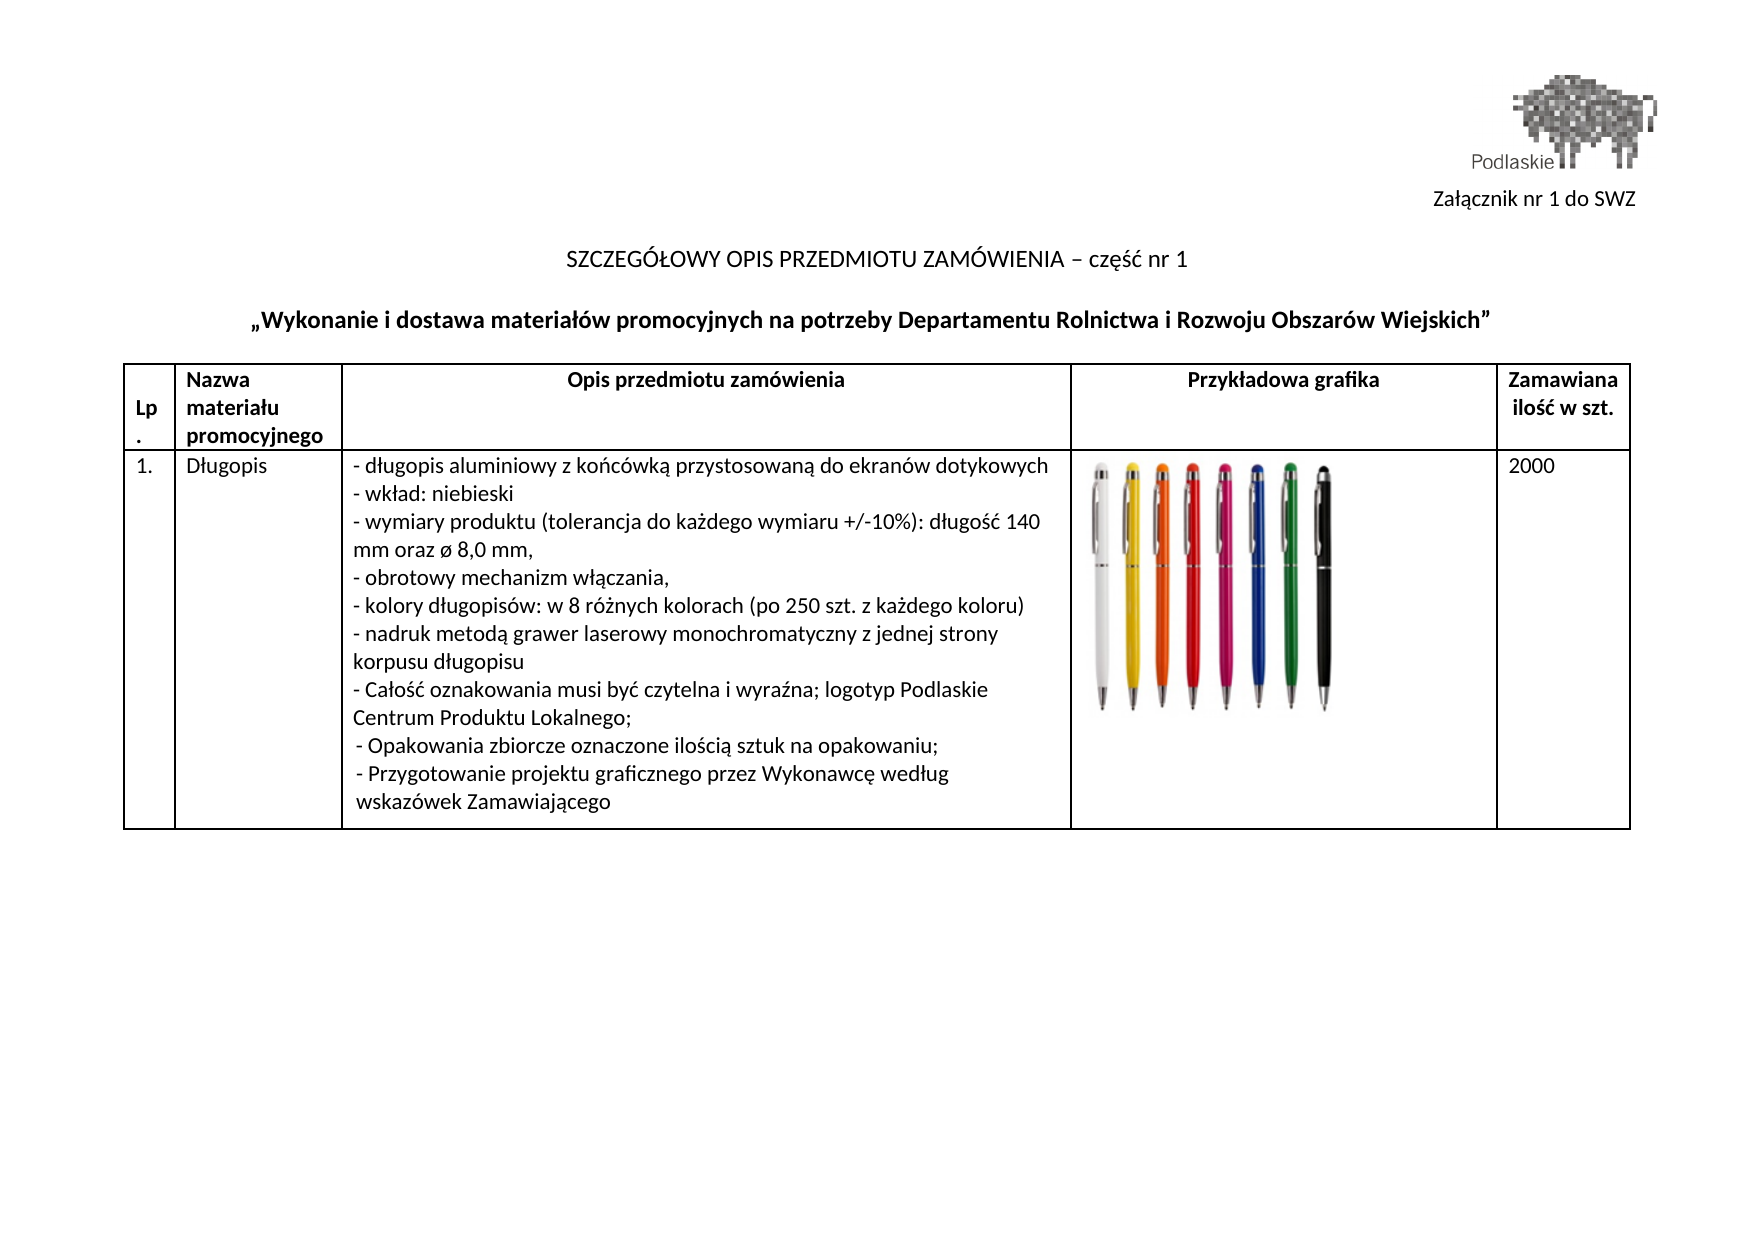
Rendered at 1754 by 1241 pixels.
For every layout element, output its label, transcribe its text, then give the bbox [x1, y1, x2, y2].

table_header Przykładowa grafika [1072, 365, 1496, 449]
table_cell - długopis aluminiowy z końcówką przystosowaną do ekranów dotykowych - wkład: niebieski - wymiary produktu (tolerancja do każdego wymiaru +/-10%): długość 140 mm oraz ø 8,0 mm, - obrotowy mechanizm włączania, - kolory długopisów: w 8 różnych kolorach (po 250 szt. z każdego koloru) - nadruk metodą grawer laserowy monochromatyczny z jednej strony korpusu długopisu - Całość oznakowania musi być czytelna i wyraźna; logotyp Podlaskie Centrum Produktu Lokalnego; - Opakowania zbiorcze oznaczone ilością sztuk na opakowaniu; - Przygotowanie projektu graficznego przez Wykonawcę według wskazówek Zamawiającego [343, 451, 1070, 828]
text „Wykonanie i dostawa materiałów promocyjnych na potrzeby Departamentu Rolnictwa i Rozwoju Obszarów Wiejskich” [118, 304, 1624, 334]
text Szczegółowy opis przedmiotu zamówienia – część nr 1 [118, 243, 1636, 273]
text Załącznik nr 1 do SWZ [118, 184, 1636, 212]
table_header Lp. [125, 365, 174, 449]
table_cell 2000 [1498, 451, 1629, 828]
picture [1472, 75, 1658, 169]
table_cell 1. [125, 451, 174, 828]
table_cell [1072, 451, 1496, 828]
table_cell Długopis [176, 451, 341, 828]
table_header Nazwa materiału promocyjnego [176, 365, 341, 449]
table_header Opis przedmiotu zamówienia [343, 365, 1070, 449]
table_header Zamawiana ilość w szt. [1498, 365, 1629, 449]
picture [1082, 451, 1343, 718]
